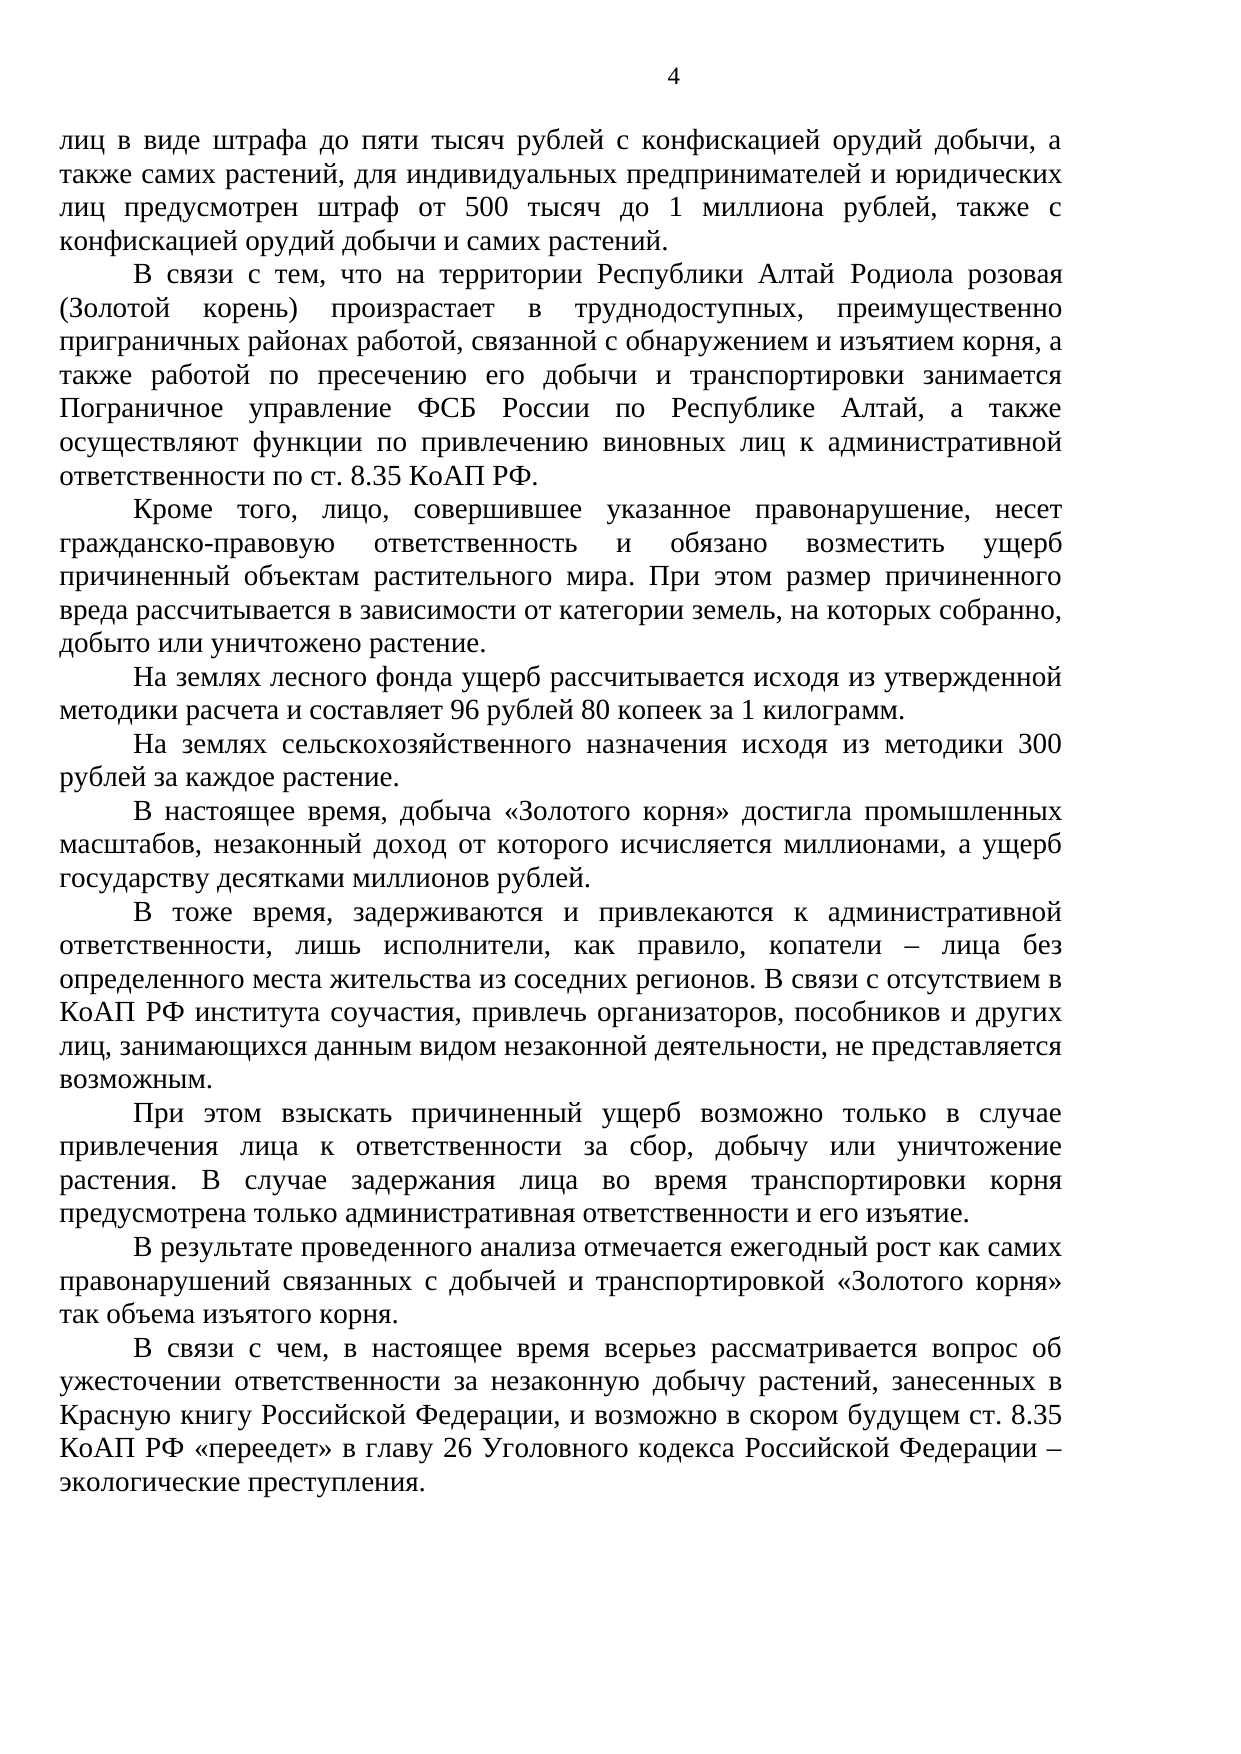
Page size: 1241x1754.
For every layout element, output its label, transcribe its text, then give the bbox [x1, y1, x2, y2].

text В настоящее время, добыча «Золотого корня» достигла промышленных масштабов, незаконный доход от которого исчисляется миллионами, а ущерб государству десятками миллионов рублей. [59, 793, 1063, 894]
text На землях лесного фонда ущерб рассчитывается исходя из утвержденной методики расчета и составляет 96 рублей 80 копеек за 1 килограмм. [59, 659, 1063, 726]
text На землях сельскохозяйственного назначения исходя из методики 300 рублей за каждое растение. [59, 726, 1063, 793]
text В тоже время, задерживаются и привлекаются к административной ответственности, лишь исполнители, как правило, копатели – лица без определенного места жительства из соседних регионов. В связи с отсутствием в КоАП РФ института соучастия, привлечь организаторов, пособников и других лиц, занимающихся данным видом незаконной деятельности, не представляется возможным. [59, 894, 1063, 1095]
text Кроме того, лицо, совершившее указанное правонарушение, несет гражданско-правовую ответственность и обязано возместить ущерб причиненный объектам растительного мира. При этом размер причиненного вреда рассчитывается в зависимости от категории земель, на которых собранно, добыто или уничтожено растение. [59, 491, 1063, 659]
text В связи с чем, в настоящее время всерьез рассматривается вопрос об ужесточении ответственности за незаконную добычу растений, занесенных в Красную книгу Российской Федерации, и возможно в скором будущем ст. 8.35 КоАП РФ «переедет» в главу 26 Уголовного кодекса Российской Федерации – экологические преступления. [59, 1330, 1063, 1497]
text В результате проведенного анализа отмечается ежегодный рост как самих правонарушений связанных с добычей и транспортировкой «Золотого корня» так объема изъятого корня. [59, 1229, 1063, 1330]
text При этом взыскать причиненный ущерб возможно только в случае привлечения лица к ответственности за сбор, добычу или уничтожение растения. В случае задержания лица во время транспортировки корня предусмотрена только административная ответственности и его изъятие. [59, 1095, 1063, 1229]
text В связи с тем, что на территории Республики Алтай Родиола розовая (Золотой корень) произрастает в труднодоступных, преимущественно приграничных районах работой, связанной с обнаружением и изъятием корня, а также работой по пресечению его добычи и транспортировки занимается Пограничное управление ФСБ России по Республике Алтай, а также осуществляют функции по привлечению виновных лиц к административной ответственности по ст. 8.35 КоАП РФ. [59, 256, 1063, 491]
